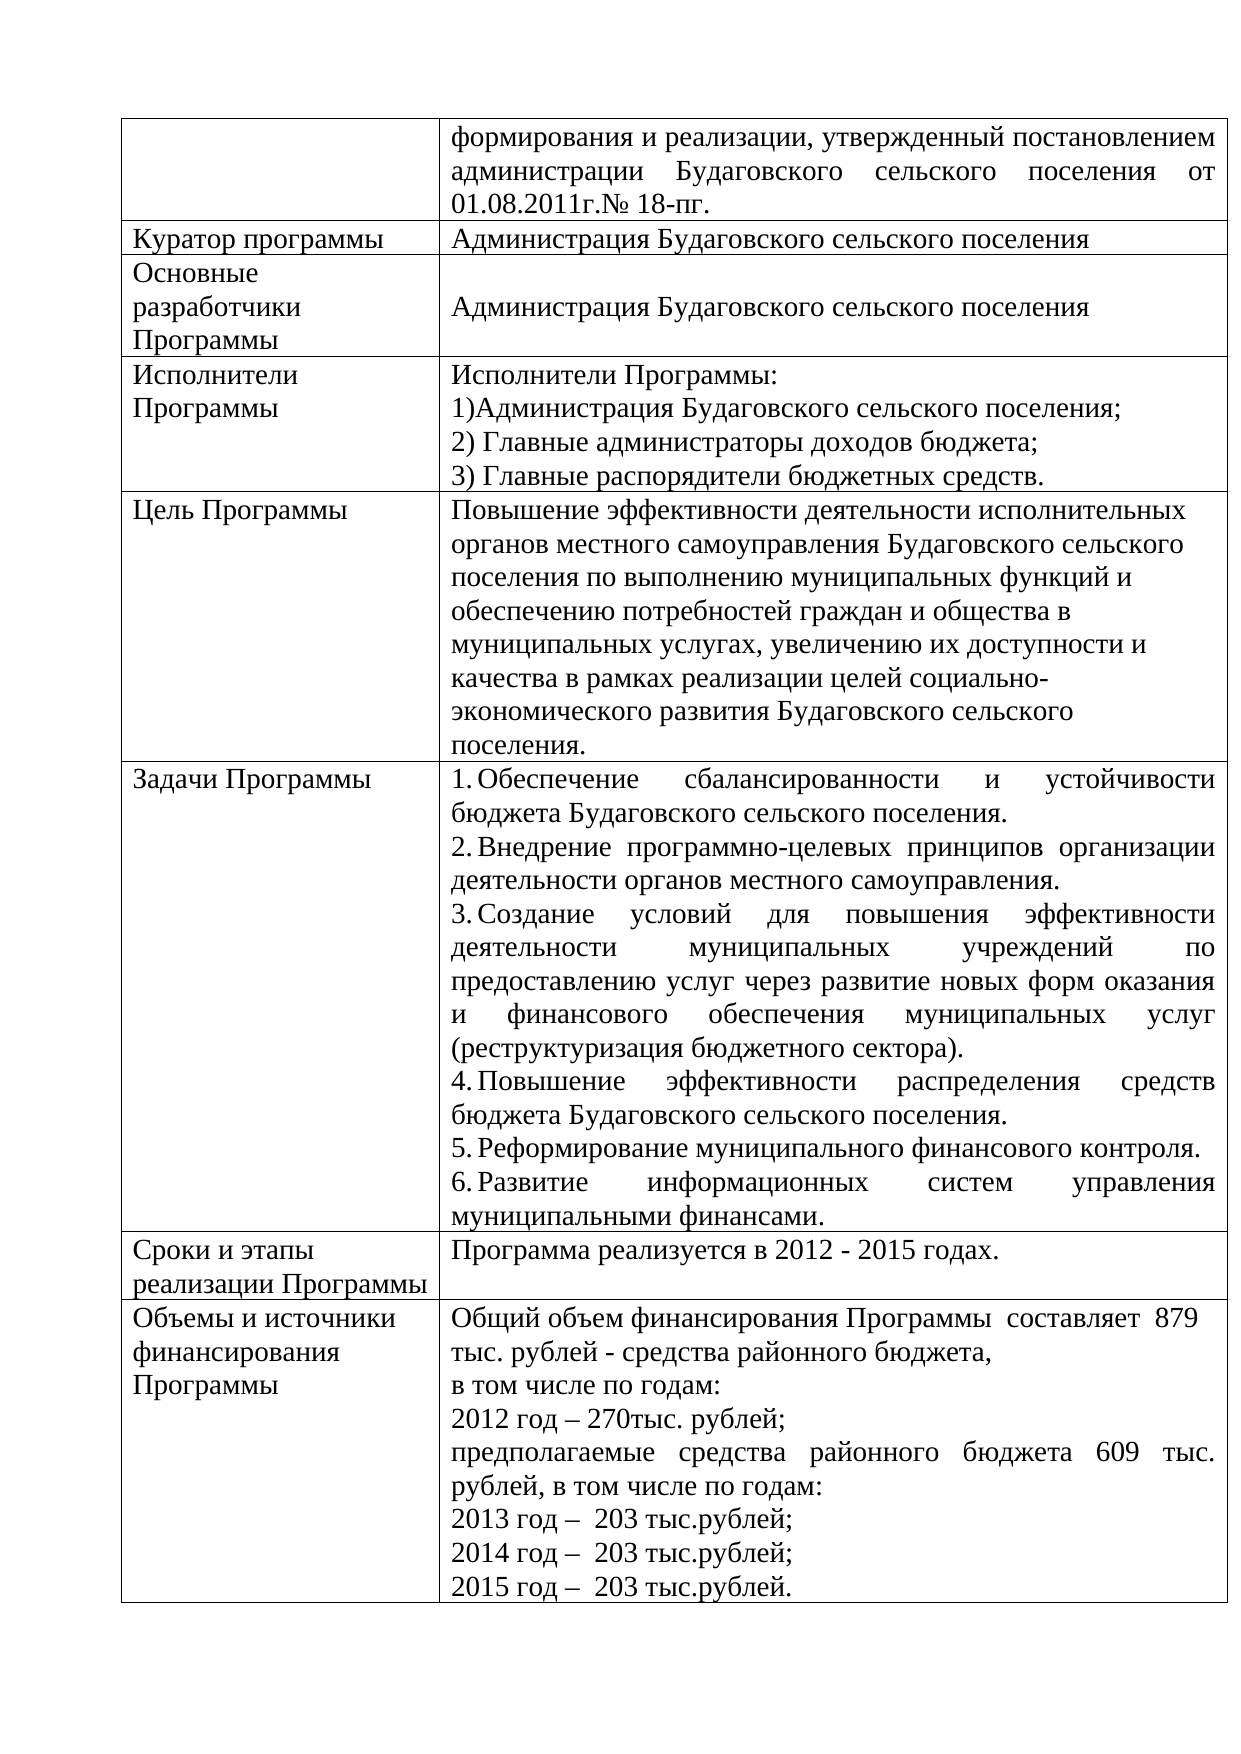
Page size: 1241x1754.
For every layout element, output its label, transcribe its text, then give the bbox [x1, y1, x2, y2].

table_cell Общий объем финансирования Программы составляет 879 тыс. рублей - средства районного бюджета, в том числе по годам: 2012 год – 270тыс. рублей; предполагаемые средства районного бюджета 609 тыс. рублей, в том числе по годам: 2013 год – 203 тыс.рублей; 2014 год – 203 тыс.рублей; 2015 год – 203 тыс.рублей. [440, 1300, 1227, 1602]
table_cell Обеспечение сбалансированности и устойчивости бюджета Будаговского сельского поселения. Внедрение программно-целевых принципов организации деятельности органов местного самоуправления. Создание условий для повышения эффективности деятельности муниципальных учреждений по предоставлению услуг через развитие новых форм оказания и финансового обеспечения муниципальных услуг (реструктуризация бюджетного сектора). Повышение эффективности распределения средств бюджета Будаговского сельского поселения. Реформирование муниципального финансового контроля. Развитие информационных систем управления муниципальными финансами. [440, 762, 1227, 1231]
table_cell Сроки и этапы реализации Программы [122, 1232, 439, 1299]
table_cell Администрация Будаговского сельского поселения [440, 221, 1227, 254]
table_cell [440, 119, 1227, 220]
table_cell Исполнители Программы [122, 357, 439, 491]
table_cell Основные разработчики Программы [122, 255, 439, 356]
table_cell Администрация Будаговского сельского поселения [440, 255, 1227, 356]
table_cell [122, 119, 439, 220]
table_cell Цель Программы [122, 492, 439, 761]
table_cell Куратор программы [122, 221, 439, 254]
table_cell Программа реализуется в 2012 - 2015 годах. [440, 1232, 1227, 1299]
table_cell Задачи Программы [122, 762, 439, 1231]
table_cell Исполнители Программы: 1)Администрация Будаговского сельского поселения; 2) Главные администраторы доходов бюджета; 3) Главные распорядители бюджетных средств. [440, 357, 1227, 491]
table_cell Объемы и источники финансирования Программы [122, 1300, 439, 1602]
table_cell Повышение эффективности деятельности исполнительных органов местного самоуправления Будаговского сельского поселения по выполнению муниципальных функций и обеспечению потребностей граждан и общества в муниципальных услугах, увеличению их доступности и качества в рамках реализации целей социально-экономического развития Будаговского сельского поселения. [440, 492, 1227, 761]
